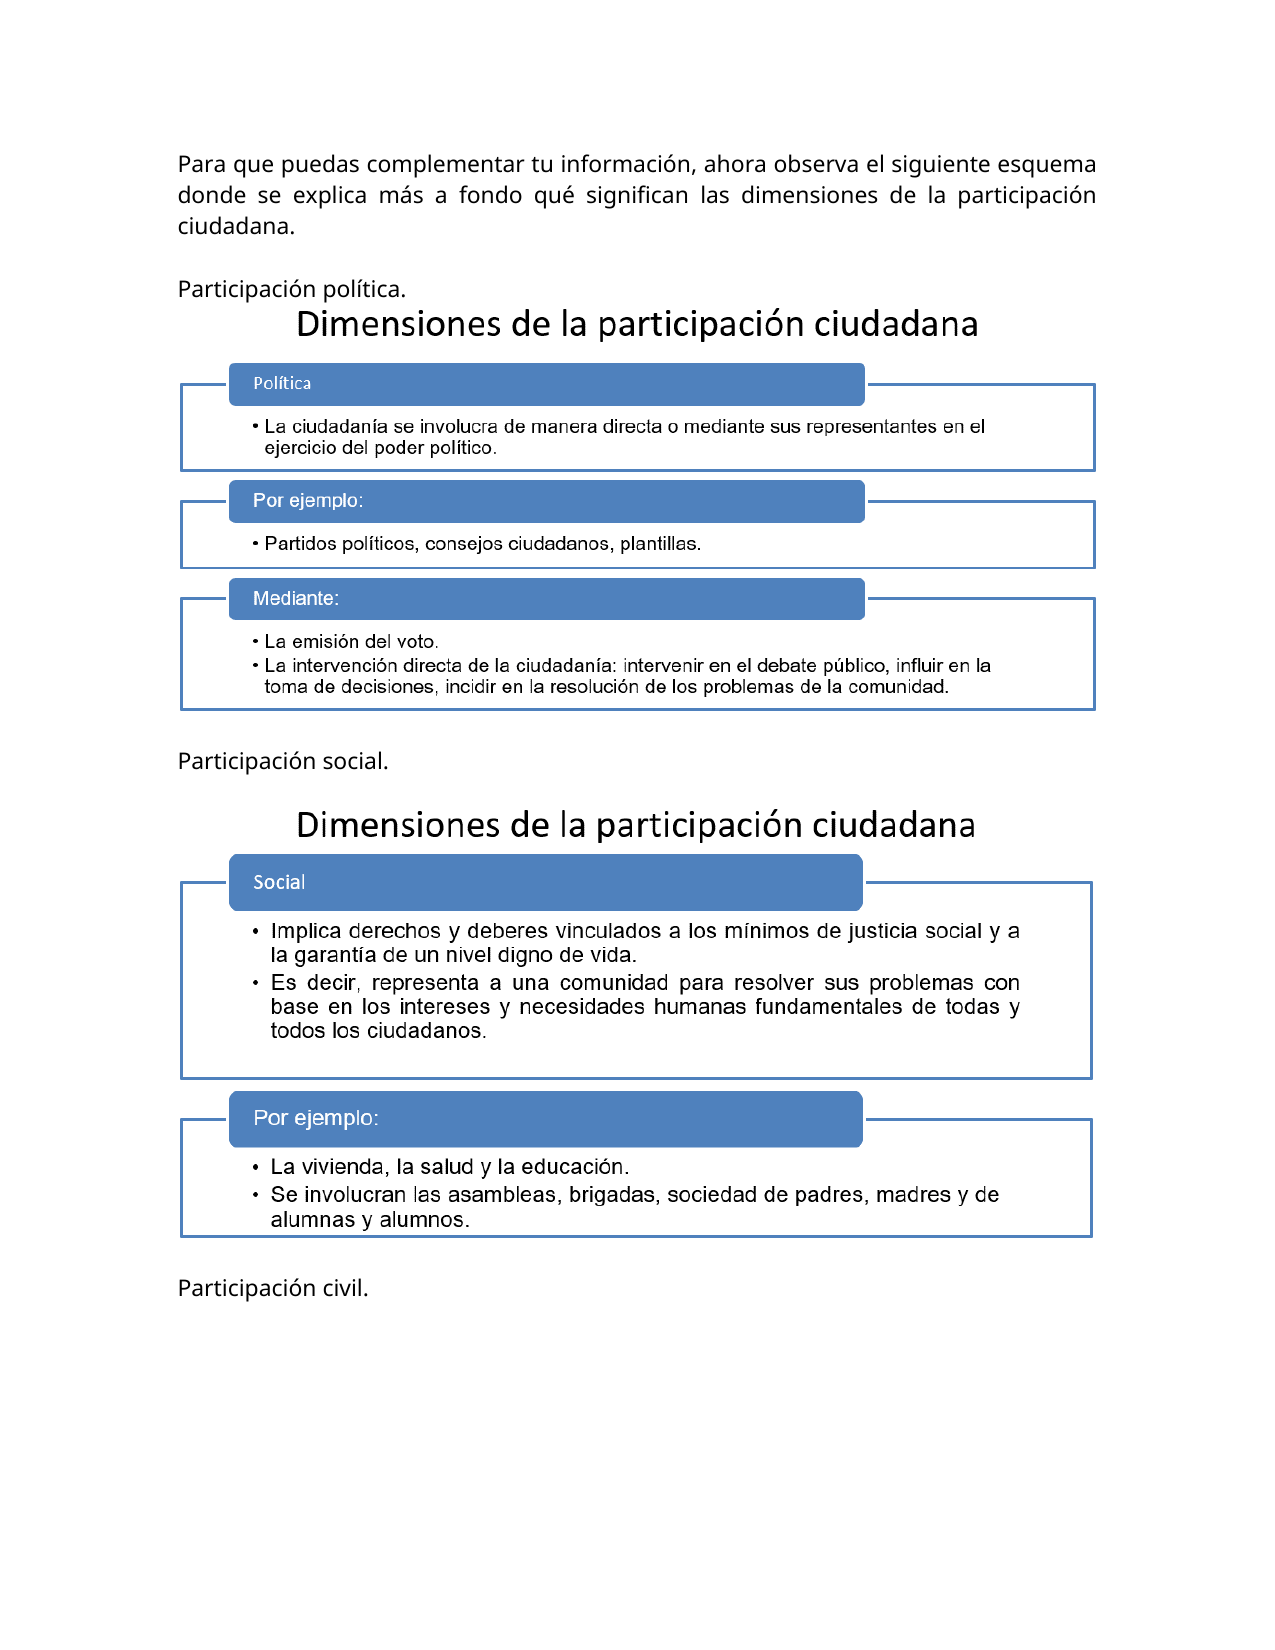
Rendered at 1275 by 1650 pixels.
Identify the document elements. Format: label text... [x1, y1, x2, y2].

text Participación política. [177, 273, 1098, 303]
text Participación social. [177, 745, 1098, 776]
picture [177, 807, 1098, 1241]
picture [177, 303, 1098, 714]
text Participación civil. [177, 1272, 1098, 1303]
text Para que puedas complementar tu información, ahora observa el siguiente esquema donde se explica más a fondo qué significan las dimensiones de la participación ciudadana. [177, 148, 1098, 241]
